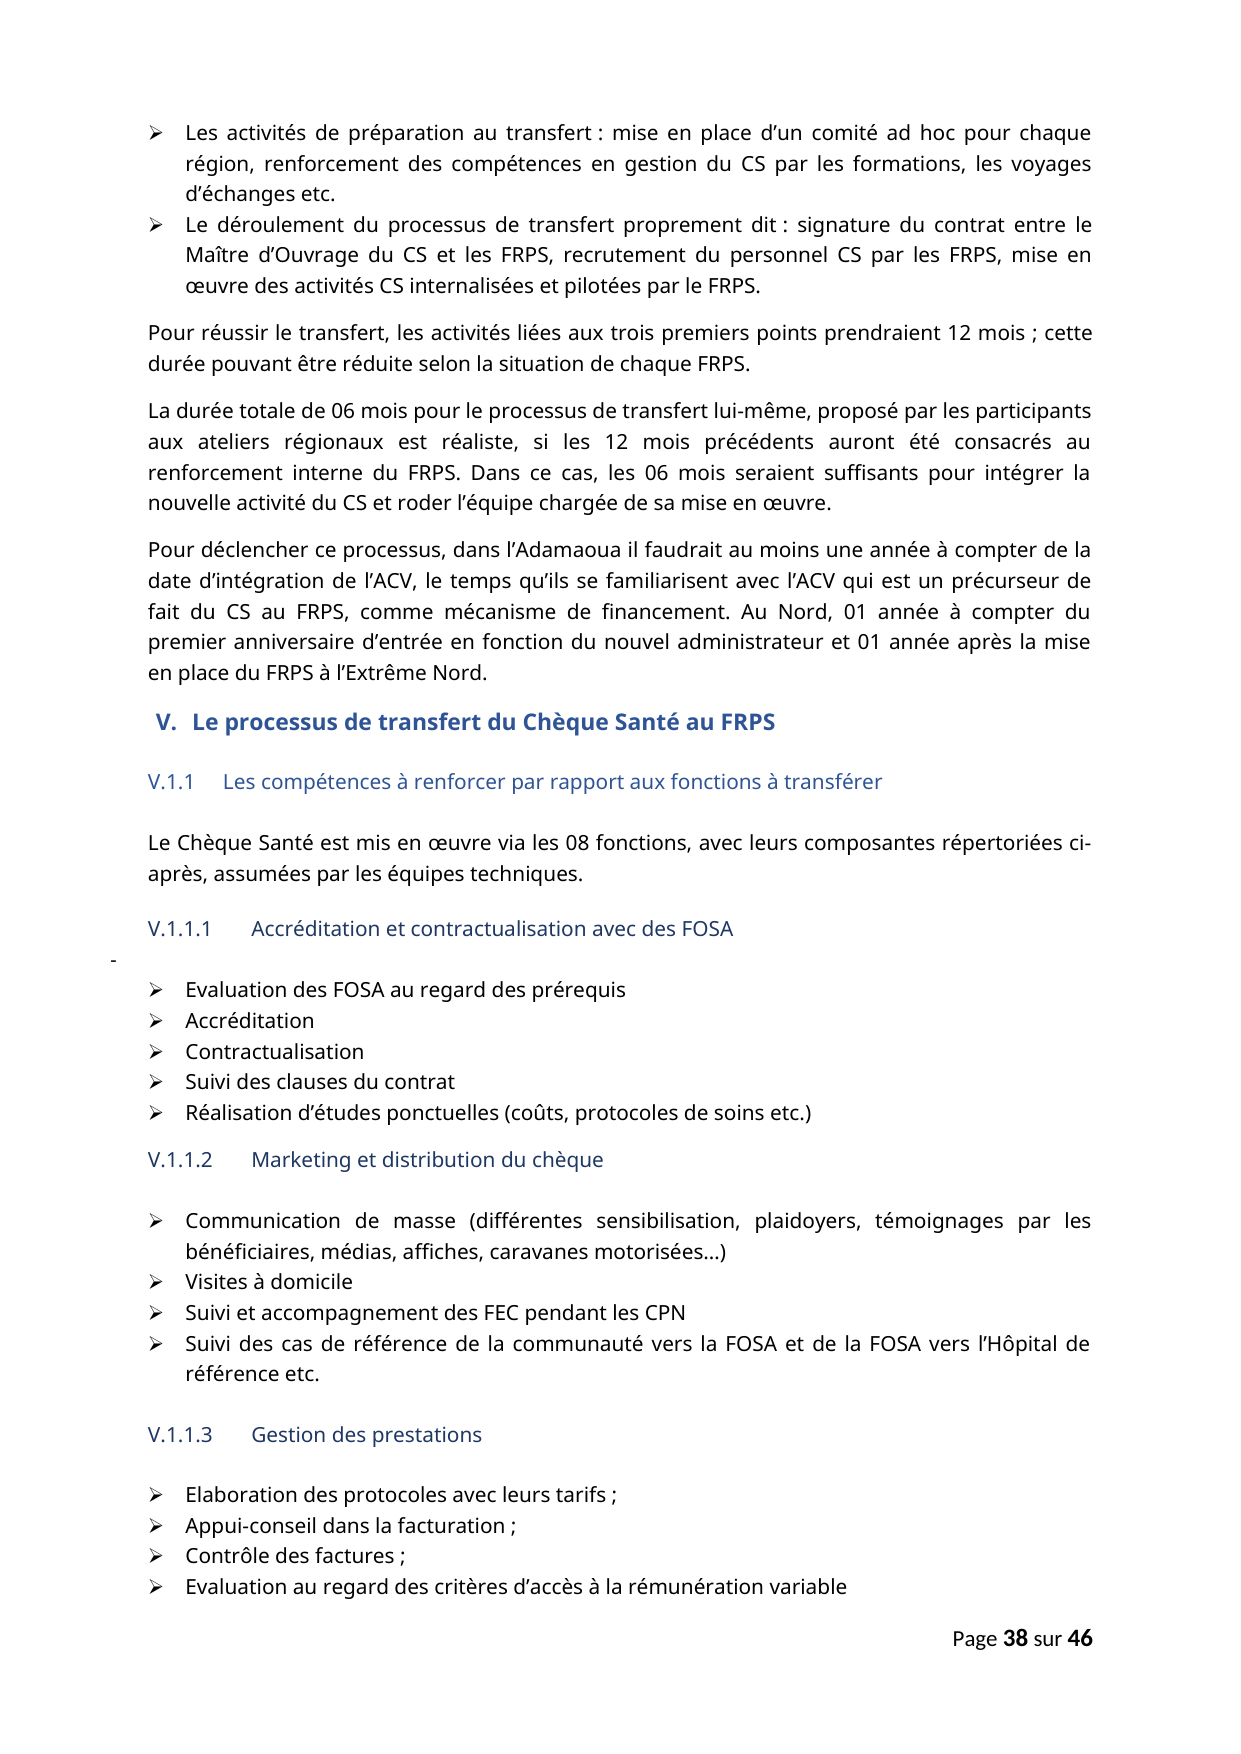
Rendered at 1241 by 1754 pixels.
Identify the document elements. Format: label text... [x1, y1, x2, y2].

subtitle Les compétences à renforcer par rapport aux fonctions à transférer [148, 767, 1093, 795]
text Pour déclencher ce processus, dans l’Adamaoua il faudrait au moins une année à compter de la date d’intégration de l’ACV, le temps qu’ils se familiarisent avec l’ACV qui est un précurseur de fait du CS au FRPS, comme mécanisme de financement. Au Nord, 01 année à compter du premier anniversaire d’entrée en fonction du nouvel administrateur et 01 année après la mise en place du FRPS à l’Extrême Nord. [148, 536, 1093, 687]
subtitle Le processus de transfert du Chèque Santé au FRPS [177, 705, 1093, 737]
list Communication de masse (différentes sensibilisation, plaidoyers, témoignages par les bénéficiaires, médias, affiches, caravanes motorisées…) [148, 1206, 1093, 1265]
list Contrôle des factures ; [148, 1542, 1093, 1570]
list Suivi des cas de référence de la communauté vers la FOSA et de la FOSA vers l’Hôpital de référence etc. [148, 1329, 1093, 1388]
list Suivi et accompagnement des FEC pendant les CPN [148, 1298, 1093, 1327]
text Le Chèque Santé est mis en œuvre via les 08 fonctions, avec leurs composantes répertoriées ci-après, assumées par les équipes techniques. [148, 828, 1093, 887]
subtitle Accréditation et contractualisation avec des FOSA [148, 914, 1093, 943]
text Pour réussir le transfert, les activités liées aux trois premiers points prendraient 12 mois ; cette durée pouvant être réduite selon la situation de chaque FRPS. [148, 318, 1093, 378]
list Les activités de préparation au transfert : mise en place d’un comité ad hoc pour chaque région, renforcement des compétences en gestion du CS par les formations, les voyages d’échanges etc. [148, 118, 1093, 208]
list Evaluation au regard des critères d’accès à la rémunération variable [148, 1572, 1093, 1601]
list Contractualisation [148, 1037, 1093, 1065]
list Accréditation [148, 1006, 1093, 1035]
list Le déroulement du processus de transfert proprement dit : signature du contrat entre le Maître d’Ouvrage du CS et les FRPS, recrutement du personnel CS par les FRPS, mise en œuvre des activités CS internalisées et pilotées par le FRPS. [148, 210, 1093, 300]
list Visites à domicile [148, 1267, 1093, 1296]
subtitle Gestion des prestations [148, 1421, 1093, 1449]
list Evaluation des FOSA au regard des prérequis [148, 976, 1093, 1004]
list Réalisation d’études ponctuelles (coûts, protocoles de soins etc.) [148, 1098, 1093, 1127]
subtitle Marketing et distribution du chèque [148, 1145, 1093, 1174]
list Appui-conseil dans la facturation ; [148, 1511, 1093, 1539]
list Suivi des clauses du contrat [148, 1067, 1093, 1096]
text La durée totale de 06 mois pour le processus de transfert lui-même, proposé par les participants aux ateliers régionaux est réaliste, si les 12 mois précédents auront été consacrés au renforcement interne du FRPS. Dans ce cas, les 06 mois seraient suffisants pour intégrer la nouvelle activité du CS et roder l’équipe chargée de sa mise en œuvre. [148, 396, 1093, 517]
list Elaboration des protocoles avec leurs tarifs ; [148, 1480, 1093, 1509]
